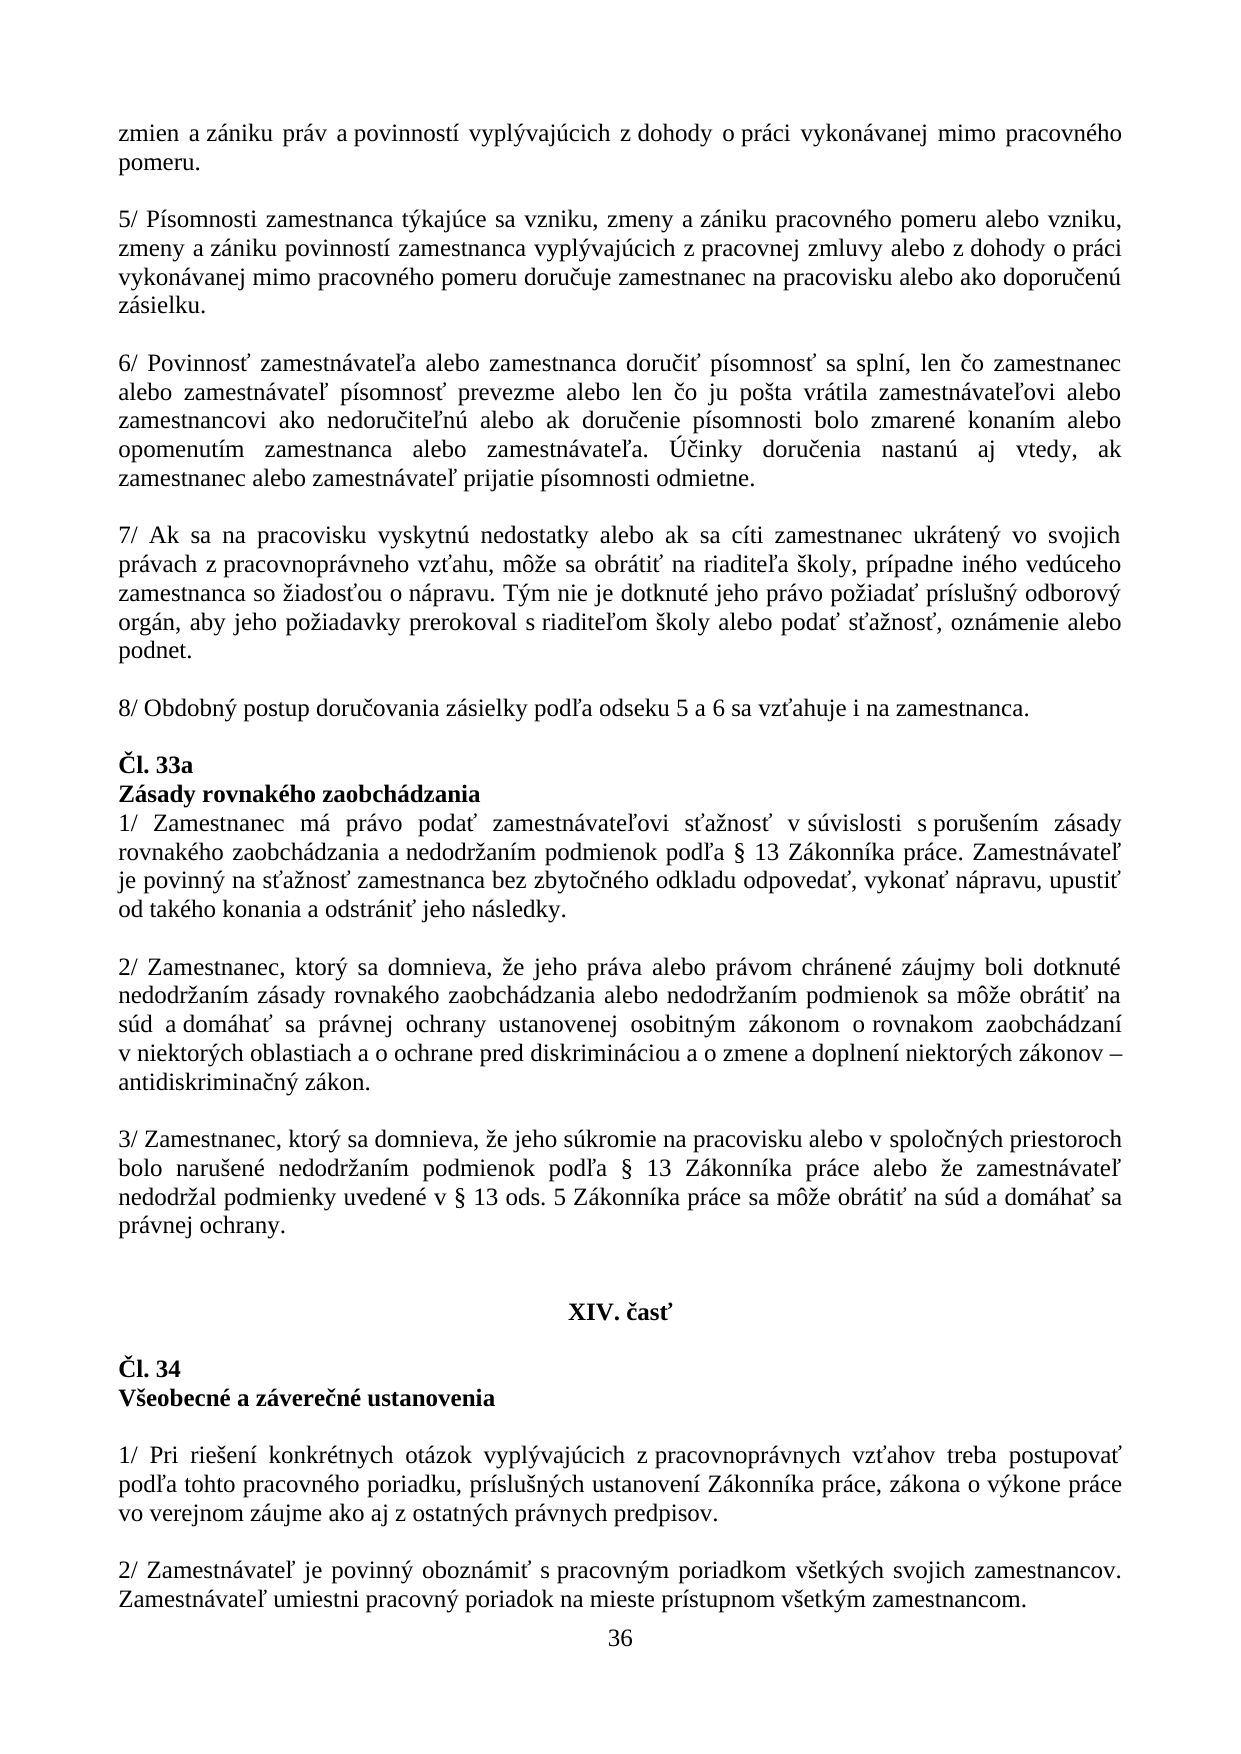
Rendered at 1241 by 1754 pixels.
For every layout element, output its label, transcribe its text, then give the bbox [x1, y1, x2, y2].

text Zásady rovnakého zaobchádzania [118, 779, 1122, 808]
text 3/ Zamestnanec, ktorý sa domnieva, že jeho súkromie na pracovisku alebo v spoločných priestoroch bolo narušené nedodržaním podmienok podľa § 13 Zákonníka práce alebo že zamestnávateľ nedodržal podmienky uvedené v § 13 ods. 5 Zákonníka práce sa môže obrátiť na súd a domáhať sa právnej ochrany. [118, 1124, 1122, 1239]
text 6/ Povinnosť zamestnávateľa alebo zamestnanca doručiť písomnosť sa splní, len čo zamestnanec alebo zamestnávateľ písomnosť prevezme alebo len čo ju pošta vrátila zamestnávateľovi alebo zamestnancovi ako nedoručiteľnú alebo ak doručenie písomnosti bolo zmarené konaním alebo opomenutím zamestnanca alebo zamestnávateľa. Účinky doručenia nastanú aj vtedy, ak zamestnanec alebo zamestnávateľ prijatie písomnosti odmietne. [118, 348, 1122, 492]
text 1/ Zamestnanec má právo podať zamestnávateľovi sťažnosť v súvislosti s porušením zásady rovnakého zaobchádzania a nedodržaním podmienok podľa § 13 Zákonníka práce. Zamestnávateľ je povinný na sťažnosť zamestnanca bez zbytočného odkladu odpovedať, vykonať nápravu, upustiť od takého konania a odstrániť jeho následky. [118, 808, 1122, 923]
text 1/ Pri riešení konkrétnych otázok vyplývajúcich z pracovnoprávnych vzťahov treba postupovať podľa tohto pracovného poriadku, príslušných ustanovení Zákonníka práce, zákona o výkone práce vo verejnom záujme ako aj z ostatných právnych predpisov. [118, 1441, 1122, 1527]
text 2/ Zamestnanec, ktorý sa domnieva, že jeho práva alebo právom chránené záujmy boli dotknuté nedodržaním zásady rovnakého zaobchádzania alebo nedodržaním podmienok sa môže obrátiť na súd a domáhať sa právnej ochrany ustanovenej osobitným zákonom o rovnakom zaobchádzaní v niektorých oblastiach a o ochrane pred diskrimináciou a o zmene a doplnení niektorých zákonov – antidiskriminačný zákon. [118, 952, 1122, 1096]
text Čl. 33a [118, 751, 1122, 779]
text Všeobecné a záverečné ustanovenia [118, 1383, 1122, 1412]
text XIV. časť [118, 1297, 1122, 1326]
text 8/ Obdobný postup doručovania zásielky podľa odseku 5 a 6 sa vzťahuje i na zamestnanca. [118, 693, 1122, 722]
text Čl. 34 [118, 1354, 1122, 1383]
text 2/ Zamestnávateľ je povinný oboznámiť s pracovným poriadkom všetkých svojich zamestnancov. Zamestnávateľ umiestni pracovný poriadok na mieste prístupnom všetkým zamestnancom. [118, 1556, 1122, 1613]
text 5/ Písomnosti zamestnanca týkajúce sa vzniku, zmeny a zániku pracovného pomeru alebo vzniku, zmeny a zániku povinností zamestnanca vyplývajúcich z pracovnej zmluvy alebo z dohody o práci vykonávanej mimo pracovného pomeru doručuje zamestnanec na pracovisku alebo ako doporučenú zásielku. [118, 204, 1122, 319]
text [118, 118, 1122, 176]
text 7/ Ak sa na pracovisku vyskytnú nedostatky alebo ak sa cíti zamestnanec ukrátený vo svojich právach z pracovnoprávneho vzťahu, môže sa obrátiť na riaditeľa školy, prípadne iného vedúceho zamestnanca so žiadosťou o nápravu. Tým nie je dotknuté jeho právo požiadať príslušný odborový orgán, aby jeho požiadavky prerokoval s riaditeľom školy alebo podať sťažnosť, oznámenie alebo podnet. [118, 521, 1122, 664]
